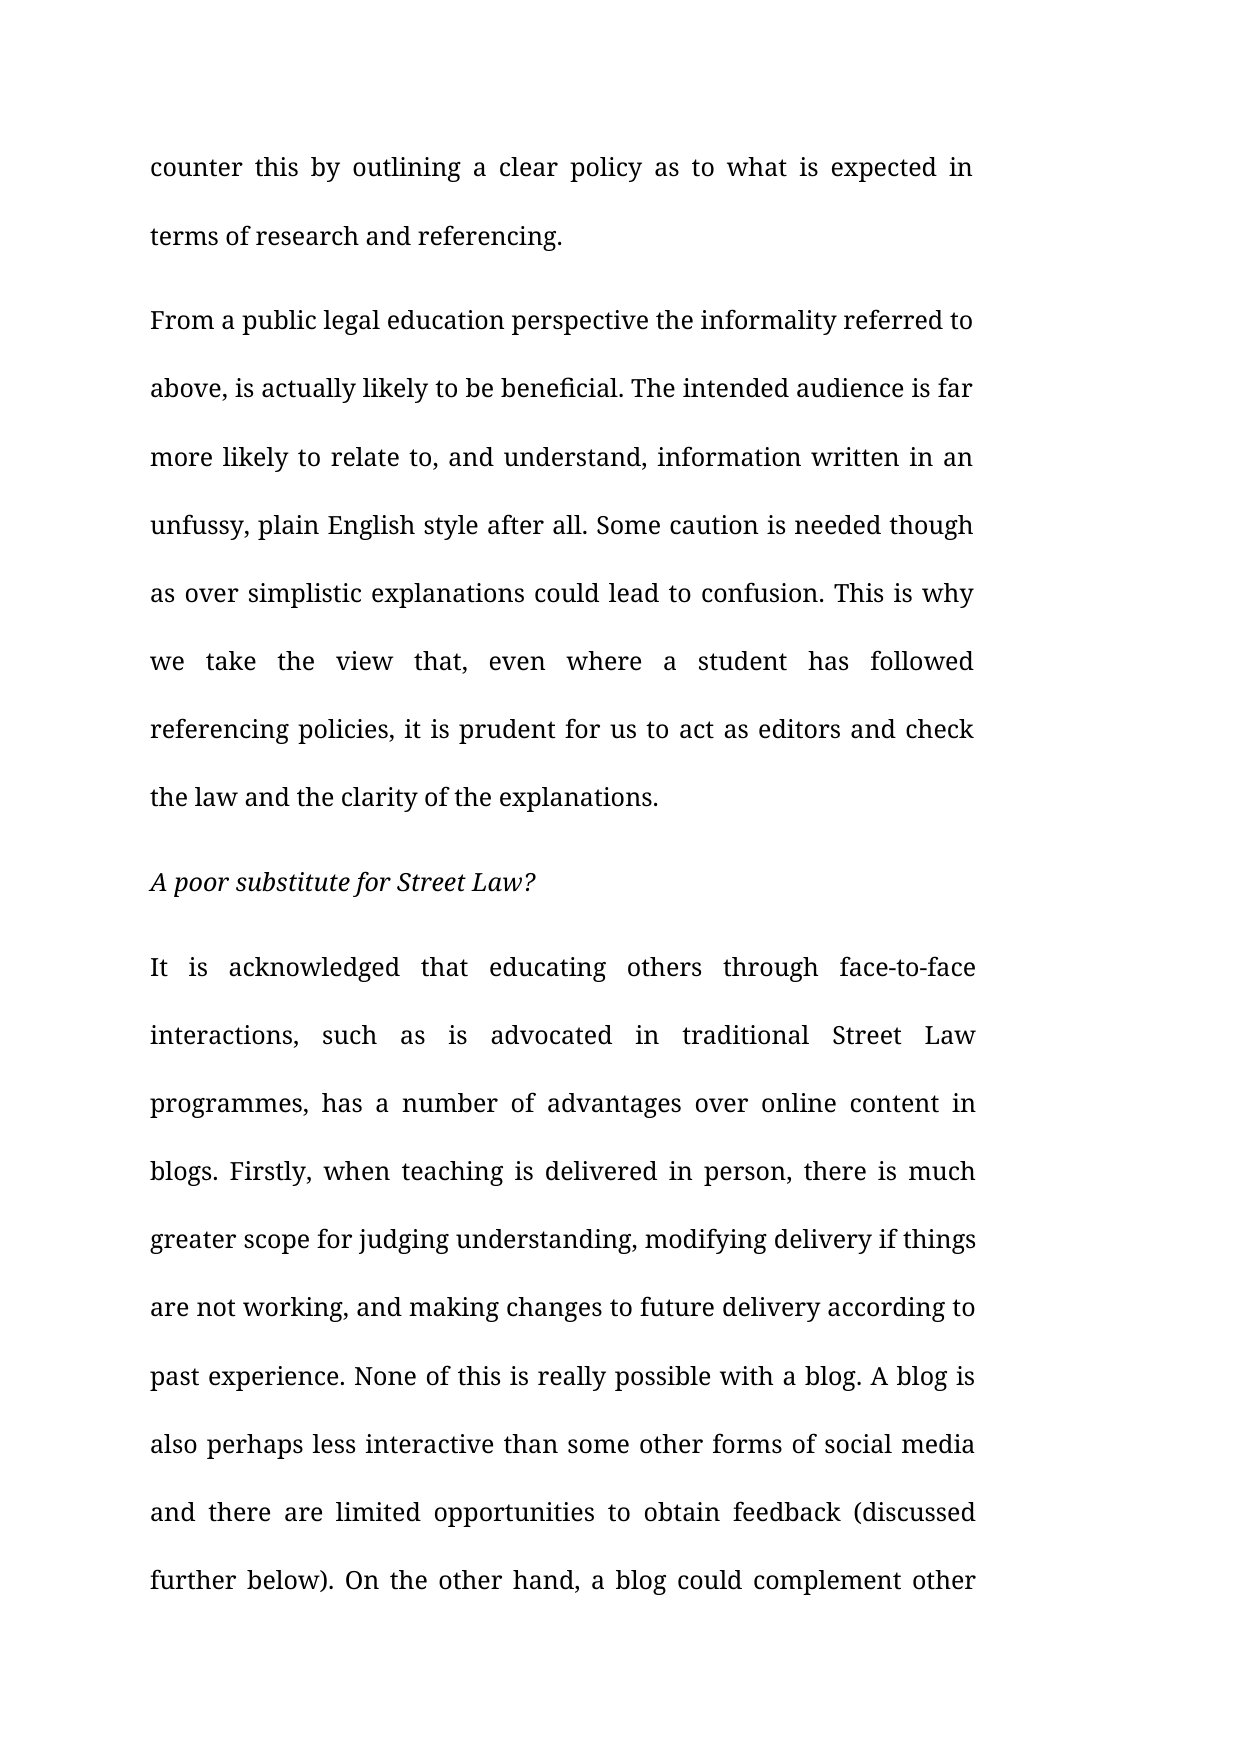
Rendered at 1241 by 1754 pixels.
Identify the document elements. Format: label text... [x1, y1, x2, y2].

text A poor substitute for Street Law? [150, 864, 977, 899]
text From a public legal education perspective the informality referred to above, is actually likely to be beneficial. The intended audience is far more likely to relate to, and understand, information written in an unfussy, plain English style after all. Some caution is needed though as over simplistic explanations could lead to confusion. This is why we take the view that, even where a student has followed referencing policies, it is prudent for us to act as editors and check the law and the clarity of the explanations. [150, 303, 974, 814]
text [150, 949, 977, 1597]
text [150, 150, 974, 252]
